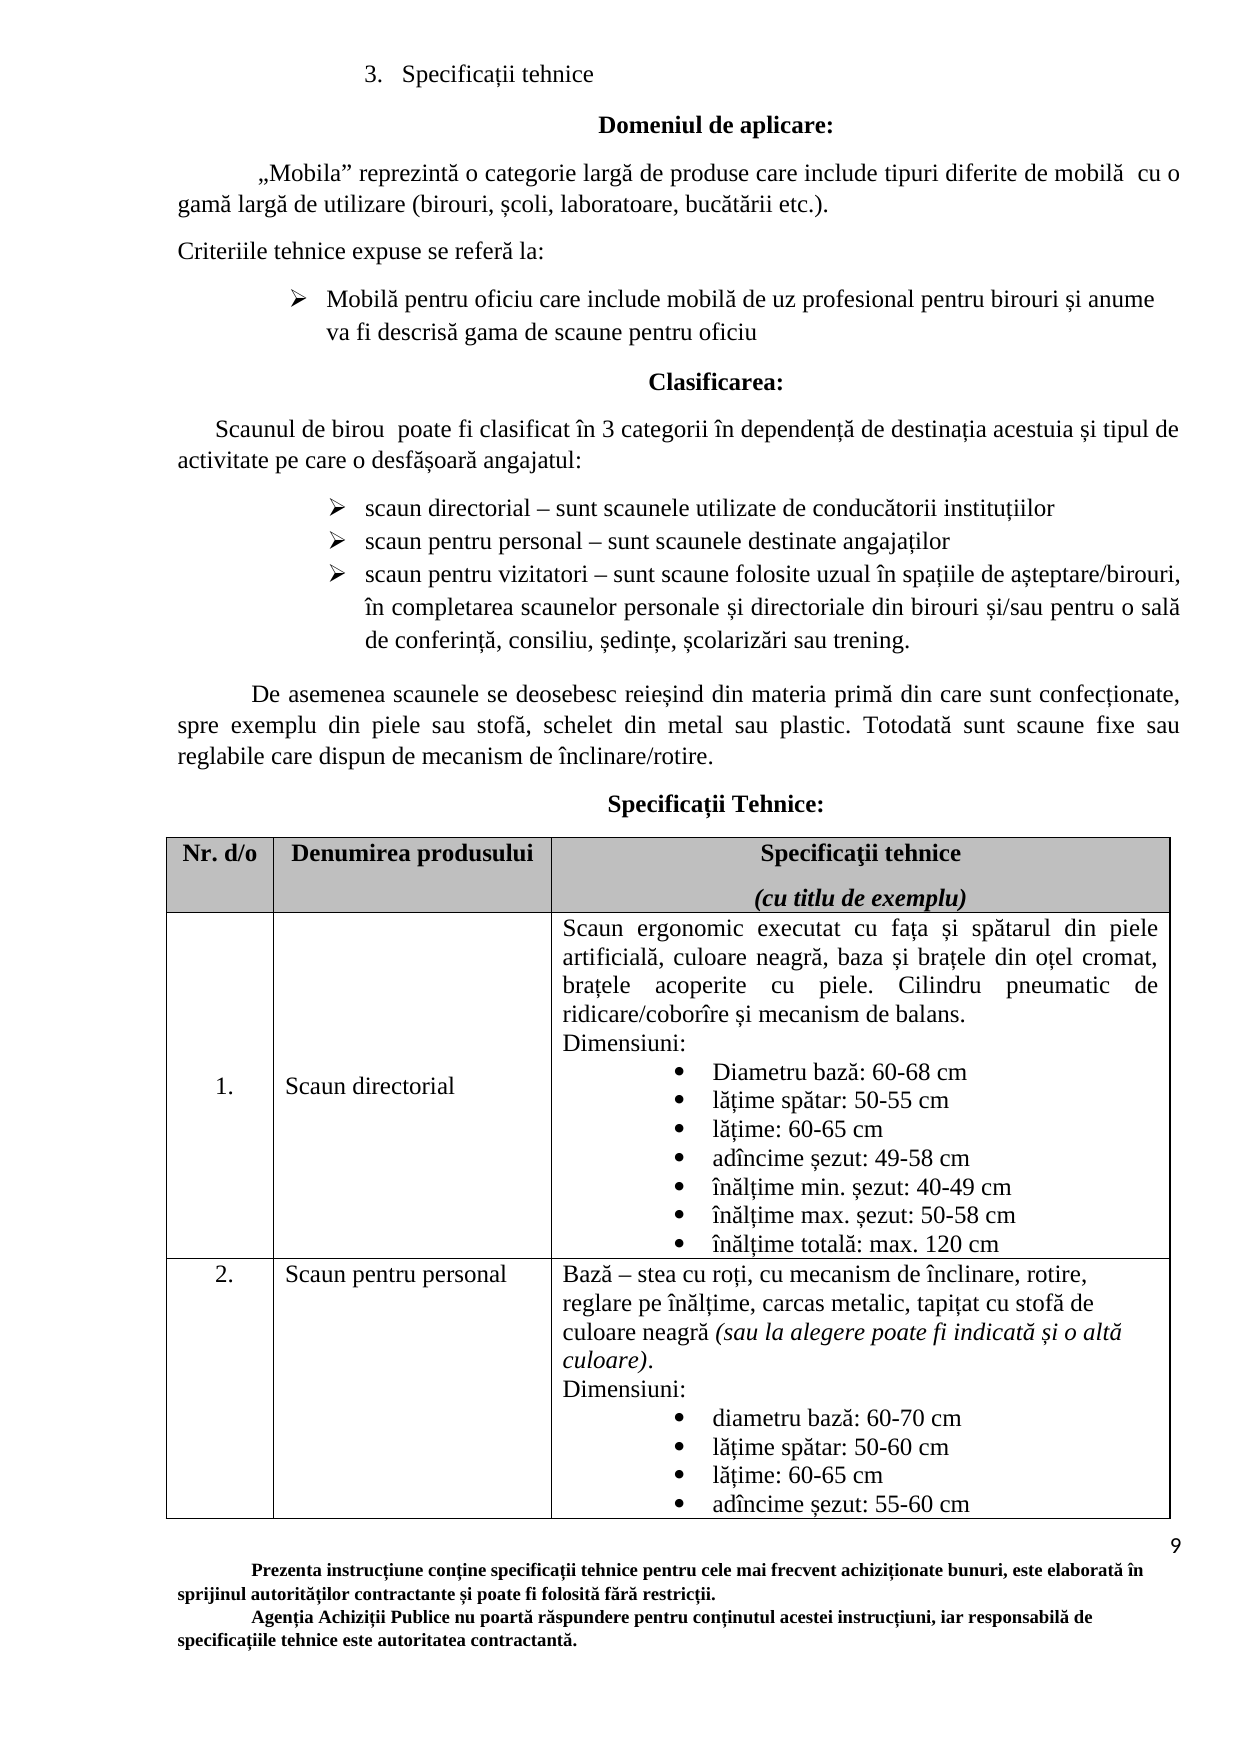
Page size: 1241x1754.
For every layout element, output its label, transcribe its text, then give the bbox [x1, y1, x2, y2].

table_header Nr. d/o [167, 838, 273, 912]
text Criteriile tehnice expuse se referă la: [177, 236, 1181, 265]
text De asemenea scaunele se deosebesc reieșind din materia primă din care sunt confecționate, spre exemplu din piele sau stofă, schelet din metal sau plastic. Totodată sunt scaune fixe sau reglabile care dispun de mecanism de înclinare/rotire. [177, 679, 1181, 770]
list scaun pentru personal – sunt scaunele destinate angajaților [327, 526, 1181, 555]
list Mobilă pentru oficiu care include mobilă de uz profesional pentru birouri și anume va fi descrisă gama de scaune pentru oficiu [288, 284, 1181, 346]
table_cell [274, 1259, 551, 1518]
table_cell Scaun directorial [274, 913, 551, 1258]
table_cell Scaun ergonomic executat cu fața și spătarul din piele artificială, culoare neagră, baza și brațele din oțel cromat, brațele acoperite cu piele. Cilindru pneumatic de ridicare/coborîre și mecanism de balans. Dimensiuni: Diametru bază: 60-68 cm lățime spătar: 50-55 cm lățime: 60-65 cm adîncime șezut: 49-58 cm înălțime min. șezut: 40-49 cm înălțime max. șezut: 50-58 cm înălțime totală: max. 120 cm [552, 913, 1169, 1258]
table_cell [167, 913, 273, 1258]
text „Mobila” reprezintă o categorie largă de produse care include tipuri diferite de mobilă cu o gamă largă de utilizare (birouri, școli, laboratoare, bucătării etc.). [177, 158, 1181, 217]
text Clasificarea: [177, 367, 1181, 396]
list scaun directorial – sunt scaunele utilizate de conducătorii instituțiilor [327, 493, 1181, 522]
list Specificații tehnice [364, 59, 1181, 88]
table_cell [167, 1259, 273, 1518]
text Specificații Tehnice: [177, 789, 1181, 818]
list scaun pentru vizitatori – sunt scaune folosite uzual în spațiile de așteptare/birouri, în completarea scaunelor personale și directoriale din birouri și/sau pentru o sală de conferință, consiliu, ședințe, școlarizări sau trening. [327, 559, 1181, 654]
text Scaunul de birou poate fi clasificat în 3 categorii în dependență de destinația acestuia și tipul de activitate pe care o desfășoară angajatul: [177, 414, 1181, 474]
table_header Denumirea produsului [274, 838, 551, 912]
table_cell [552, 1259, 1169, 1518]
table_header Specificaţii tehnice (cu titlu de exemplu) [552, 838, 1169, 912]
text Domeniul de aplicare: [177, 110, 1181, 139]
